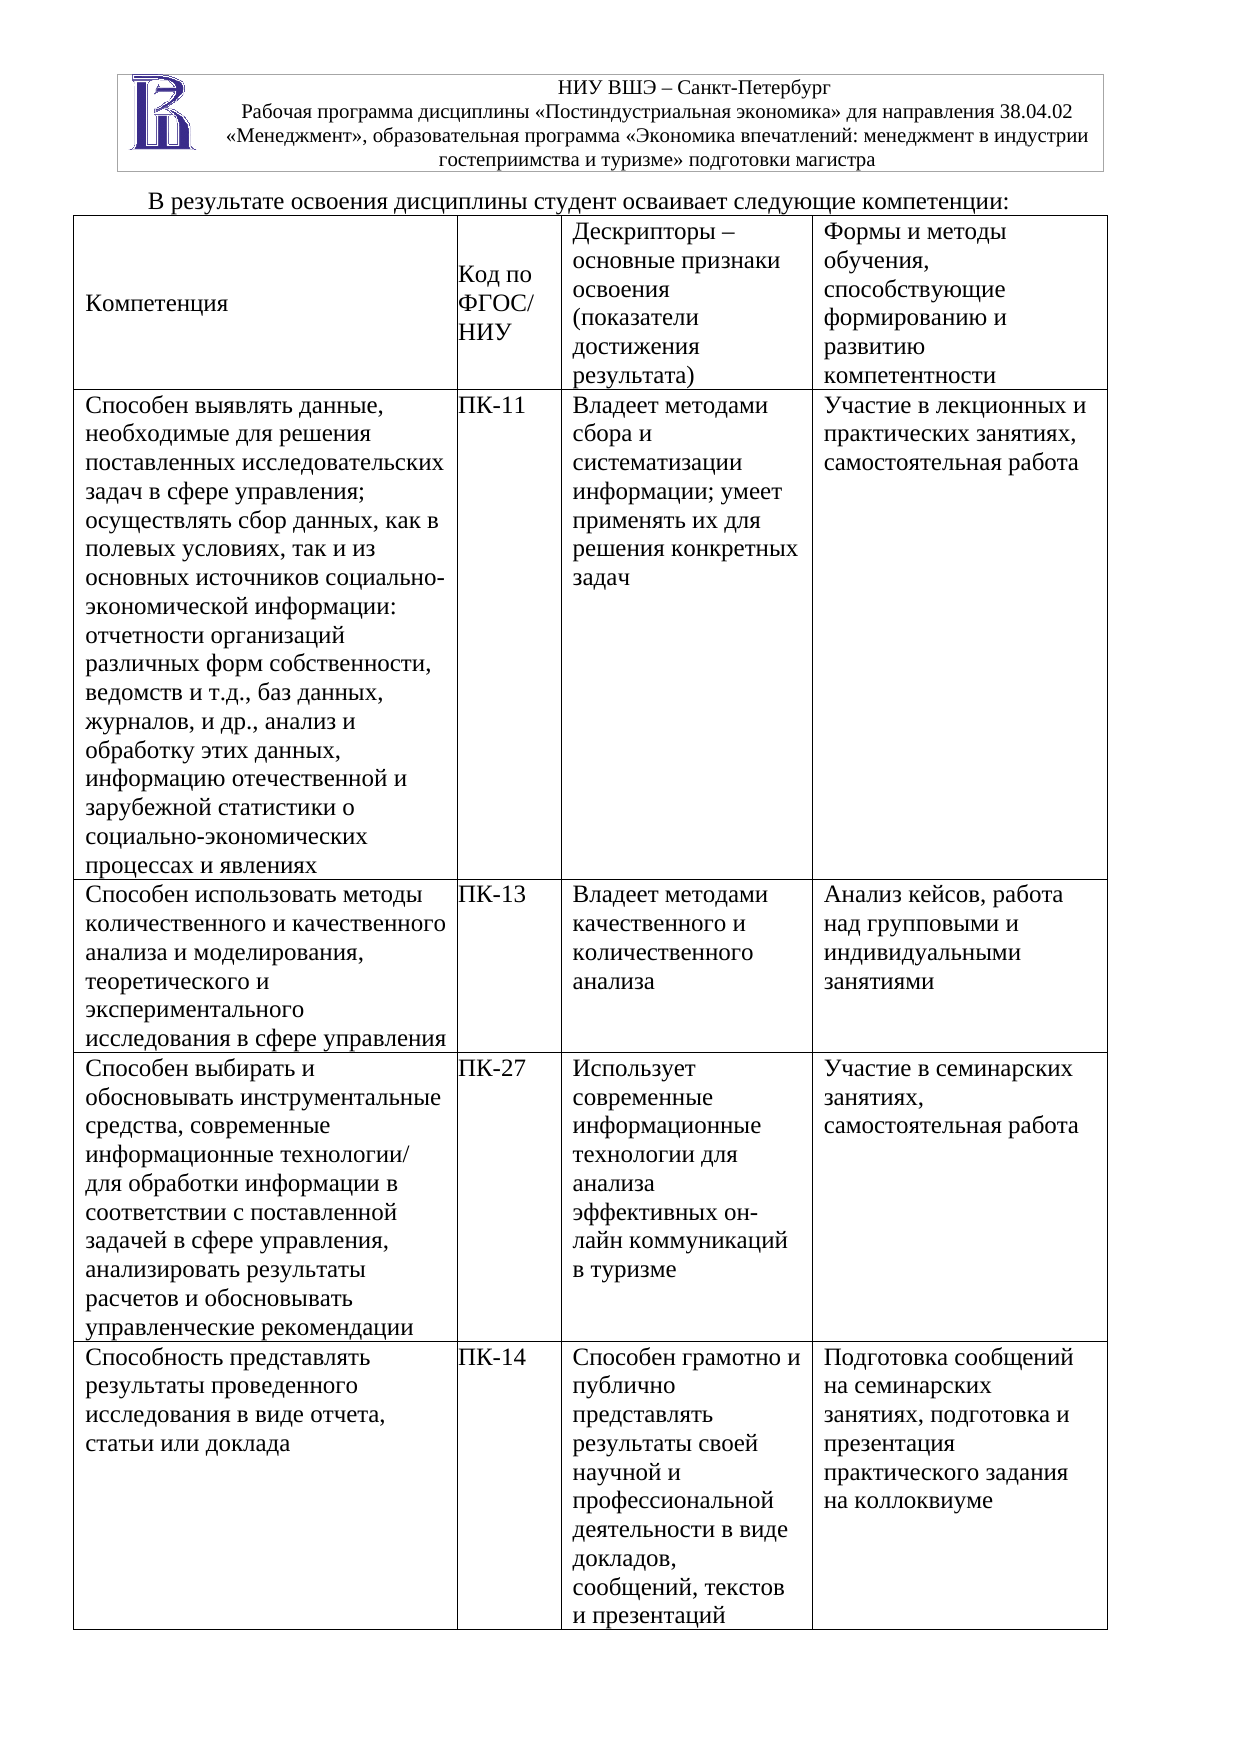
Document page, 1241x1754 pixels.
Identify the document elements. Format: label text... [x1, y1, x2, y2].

text В результате освоения дисциплины студент осваивает следующие компетенции: [74, 186, 1152, 215]
table_cell ПК-14 [458, 1342, 561, 1629]
table_cell Способен выявлять данные, необходимые для решения поставленных исследовательских задач в сфере управления; осуществлять сбор данных, как в полевых условиях, так и из основных источников социально-экономической информации: отчетности организаций различных форм собственности, ведомств и т.д., баз данных, журналов, и др., анализ и обработку этих данных, информацию отечественной и зарубежной статистики о социально-экономических процессах и явлениях [74, 390, 457, 878]
table_cell Способен использовать методы количественного и качественного анализа и моделирования, теоретического и экспериментального исследования в сфере управления [74, 880, 457, 1052]
table_cell Участие в лекционных и практических занятиях, самостоятельная работа [813, 390, 1107, 878]
table_cell Участие в семинарских занятиях, самостоятельная работа [813, 1053, 1107, 1341]
table_cell ПК-27 [458, 1053, 561, 1341]
table_header Дескрипторы – основные признаки освоения (показатели достижения результата) [562, 216, 812, 389]
table_cell ПК-11 [458, 390, 561, 878]
table_cell Владеет методами сбора и систематизации информации; умеет применять их для решения конкретных задач [562, 390, 812, 878]
table_header Код по ФГОС/ НИУ [458, 216, 561, 389]
picture [128, 74, 197, 150]
table_header Формы и методы обучения, способствующие формированию и развитию компетентности [813, 216, 1107, 389]
table_cell Способность представлять результаты проведенного исследования в виде отчета, статьи или доклада [74, 1342, 457, 1629]
table_cell Способен грамотно и публично представлять результаты своей научной и профессиональной деятельности в виде докладов, сообщений, текстов и презентаций [562, 1342, 812, 1629]
table_cell Анализ кейсов, работа над групповыми и индивидуальными занятиями [813, 880, 1107, 1052]
table_cell Способен выбирать и обосновывать инструментальные средства, современные информационные технологии/ для обработки информации в соответствии с поставленной задачей в сфере управления, анализировать результаты расчетов и обосновывать управленческие рекомендации [74, 1053, 457, 1341]
table_cell ПК-13 [458, 880, 561, 1052]
table_cell Владеет методами качественного и количественного анализа [562, 880, 812, 1052]
table_header Компетенция [74, 216, 457, 389]
table_cell Подготовка сообщений на семинарских занятиях, подготовка и презентация практического задания на коллоквиуме [813, 1342, 1107, 1629]
table_cell Использует современные информационные технологии для анализа эффективных он-лайн коммуникаций в туризме [562, 1053, 812, 1341]
